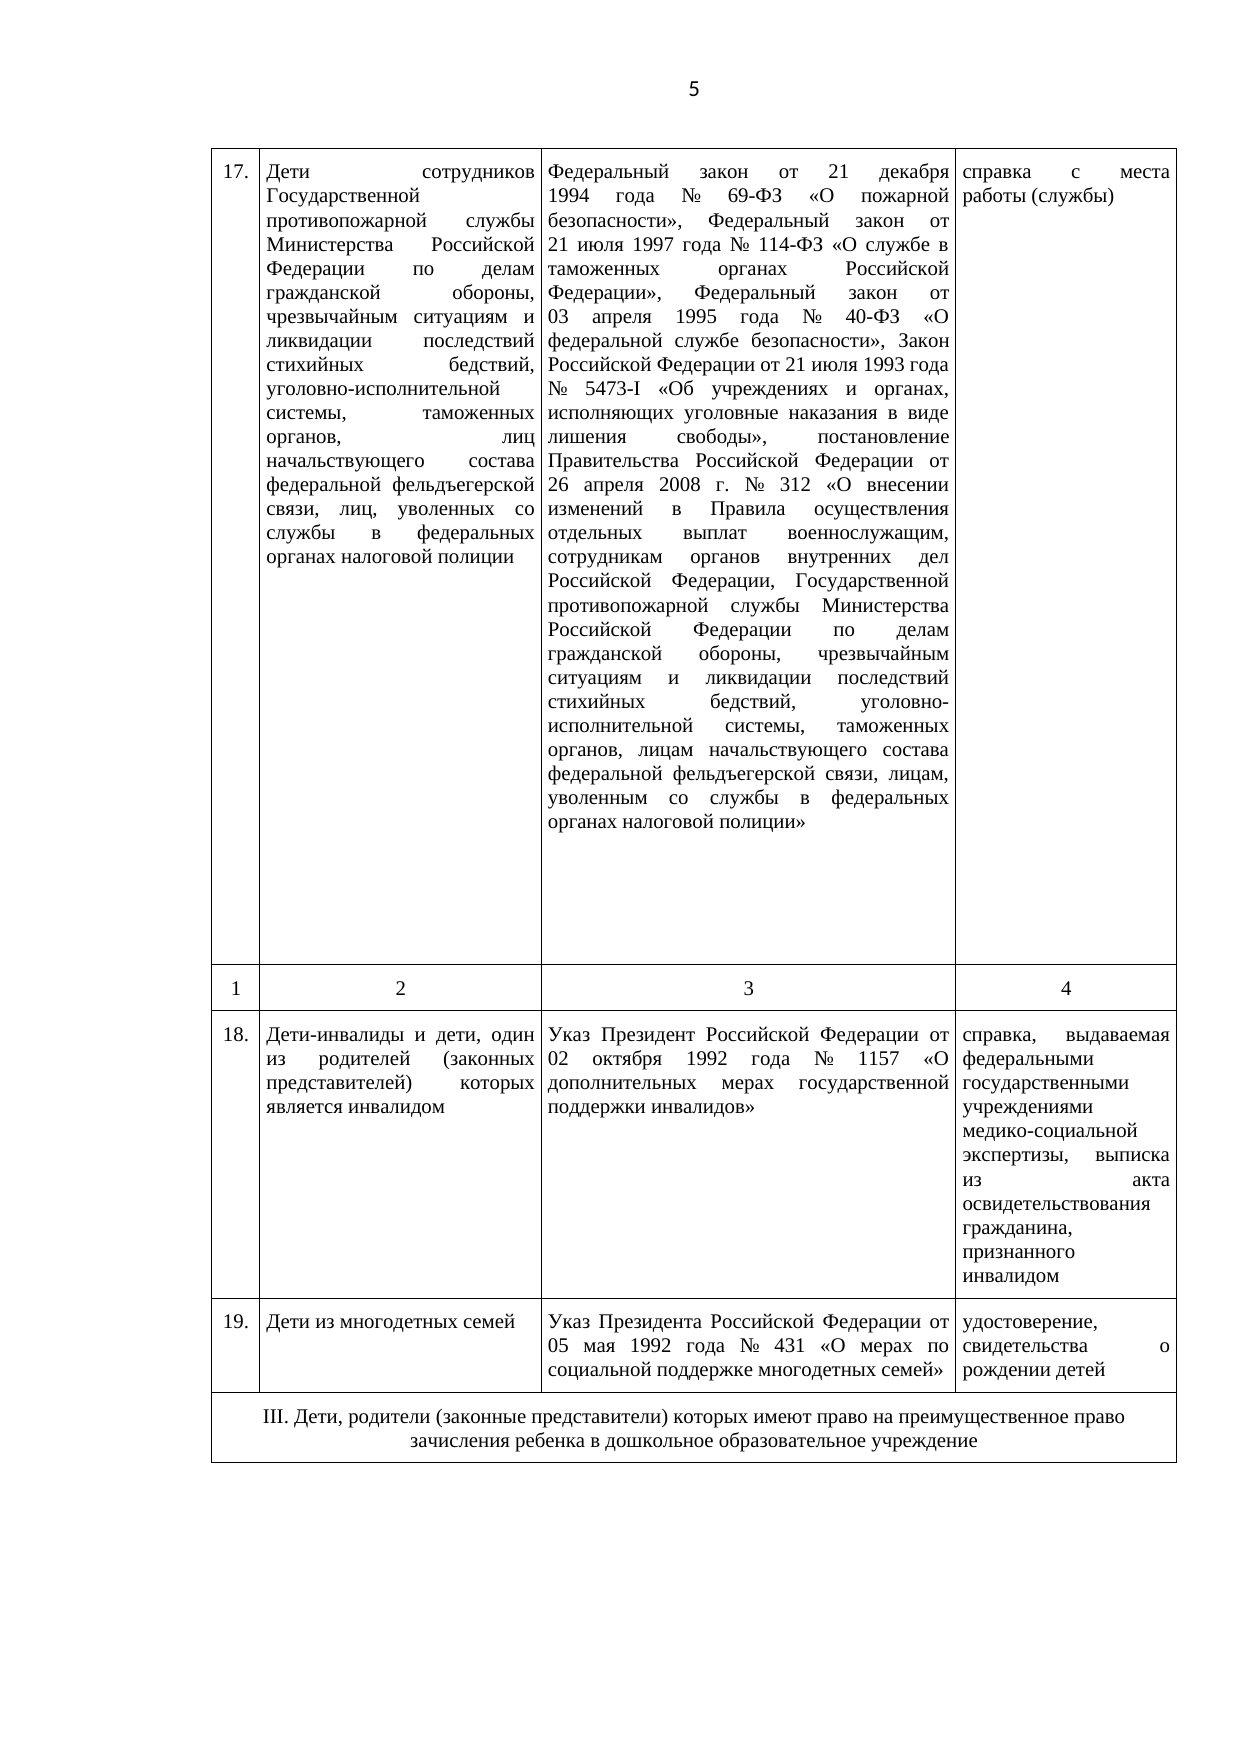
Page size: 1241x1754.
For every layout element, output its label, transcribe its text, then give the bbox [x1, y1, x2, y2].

table_cell справка с места работы (службы) [956, 149, 1176, 964]
table_cell Федеральный закон от 21 декабря 1994 года № 69-ФЗ «О пожарной безопасности», Федеральный закон от 21 июля 1997 года № 114-ФЗ «О службе в таможенных органах Российской Федерации», Федеральный закон от 03 апреля 1995 года № 40-ФЗ «О федеральной службе безопасности», Закон Российской Федерации от 21 июля 1993 года № 5473-I «Об учреждениях и органах, исполняющих уголовные наказания в виде лишения свободы», постановление Правительства Российской Федерации от 26 апреля 2008 г. № 312 «О внесении изменений в Правила осуществления отдельных выплат военнослужащим, сотрудникам органов внутренних дел Российской Федерации, Государственной противопожарной службы Министерства Российской Федерации по делам гражданской обороны, чрезвычайным ситуациям и ликвидации последствий стихийных бедствий, уголовно-исполнительной системы, таможенных органов, лицам начальствующего состава федеральной фельдъегерской связи, лицам, уволенным со службы в федеральных органах налоговой полиции» [542, 149, 955, 964]
table_cell 2 [260, 965, 541, 1010]
table_cell удостоверение, свидетельства о рождении детей [956, 1299, 1176, 1392]
table_cell Дети из многодетных семей [260, 1299, 541, 1392]
table_cell 3 [542, 965, 955, 1010]
table_cell 18. [212, 1011, 259, 1297]
table_cell 17. [212, 149, 259, 964]
table_cell справка, выдаваемая федеральными государственными учреждениями медико-социальной экспертизы, выписка из акта освидетельствования гражданина, признанного инвалидом [956, 1011, 1176, 1297]
table_cell 4 [956, 965, 1176, 1010]
table_cell Указ Президента Российской Федерации от 05 мая 1992 года № 431 «О мерах по социальной поддержке многодетных семей» [542, 1299, 955, 1392]
table_cell Дети-инвалиды и дети, один из родителей (законных представителей) которых является инвалидом [260, 1011, 541, 1297]
table_cell Указ Президент Российской Федерации от 02 октября 1992 года № 1157 «О дополнительных мерах государственной поддержки инвалидов» [542, 1011, 955, 1297]
table_cell 1 [212, 965, 259, 1010]
table_cell Дети сотрудников Государственной противопожарной службы Министерства Российской Федерации по делам гражданской обороны, чрезвычайным ситуациям и ликвидации последствий стихийных бедствий, уголовно-исполнительной системы, таможенных органов, лиц начальствующего состава федеральной фельдъегерской связи, лиц, уволенных со службы в федеральных органах налоговой полиции [260, 149, 541, 964]
table_cell III. Дети, родители (законные представители) которых имеют право на преимущественное право зачисления ребенка в дошкольное образовательное учреждение [212, 1393, 1176, 1462]
table_cell 19. [212, 1299, 259, 1392]
